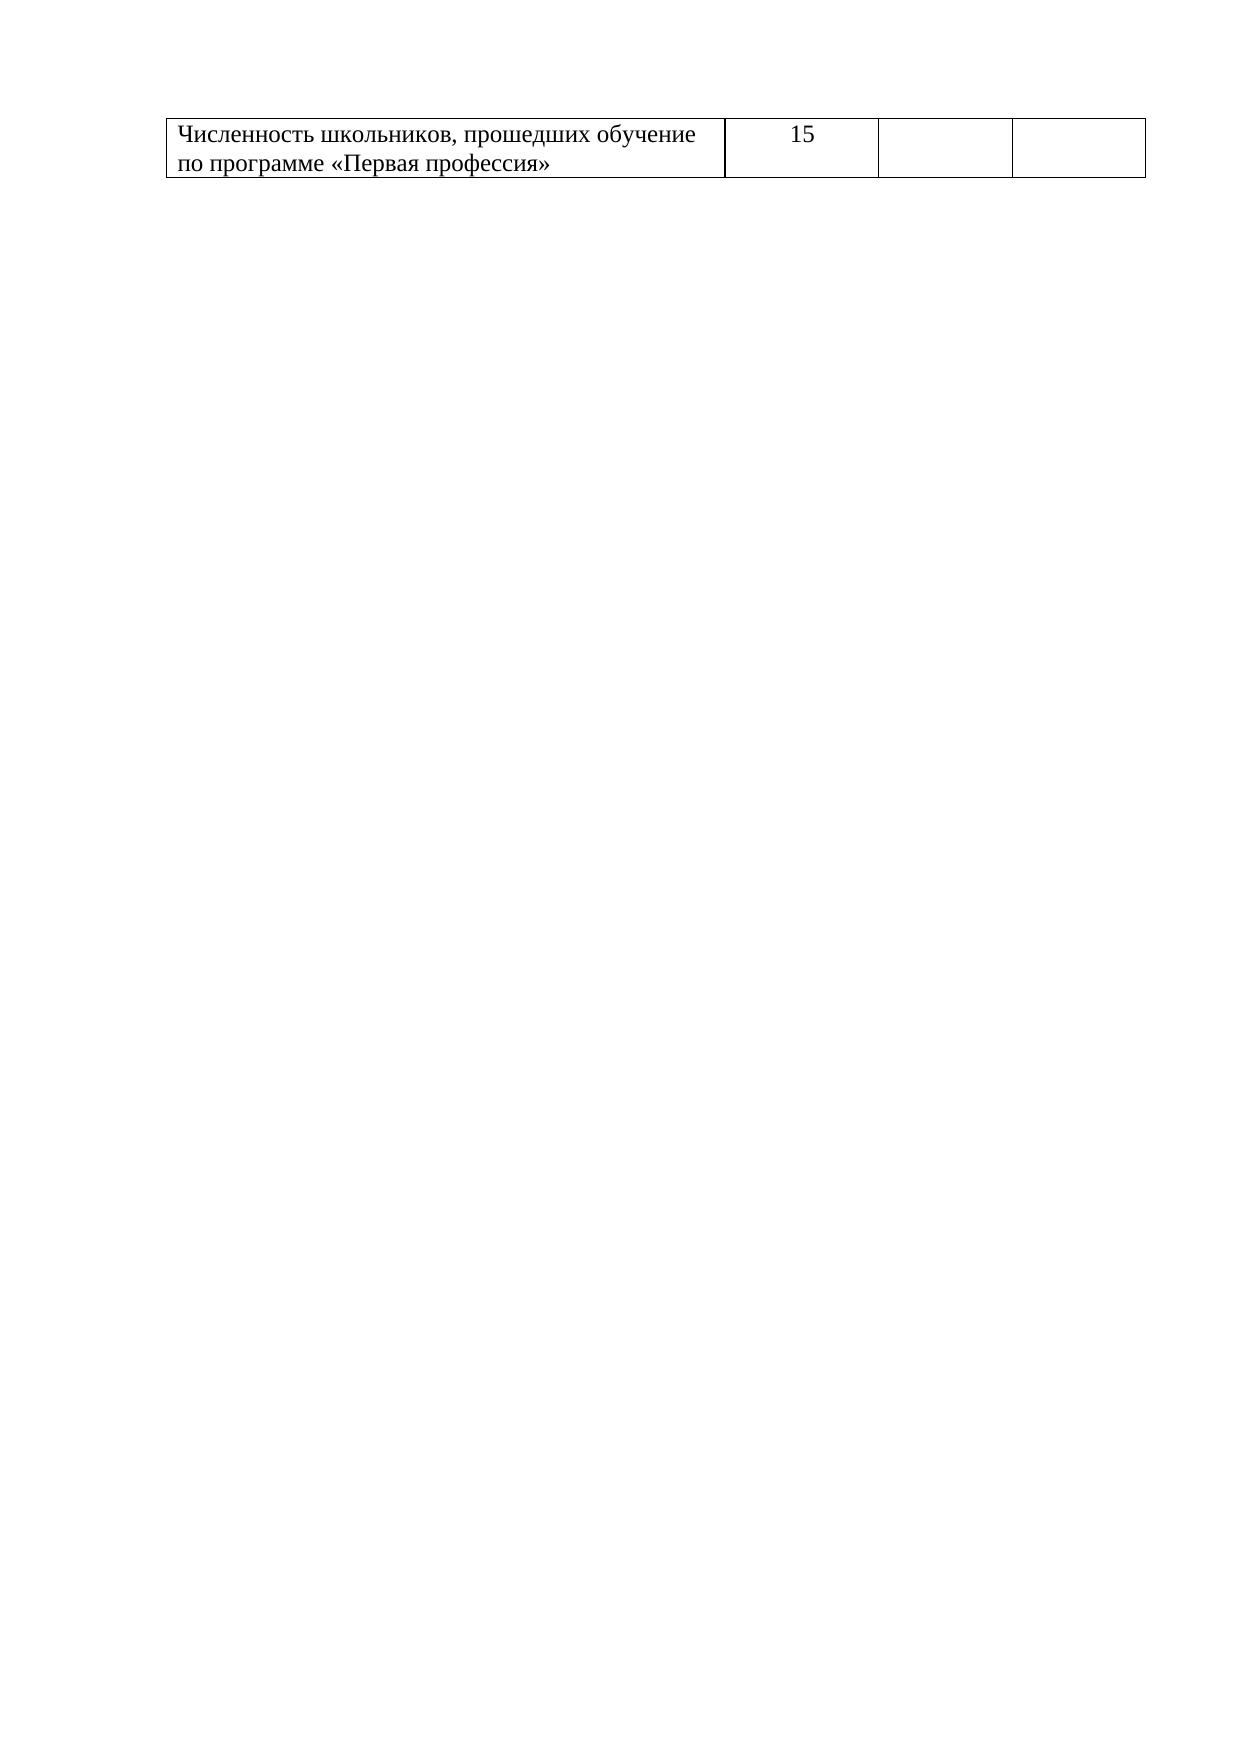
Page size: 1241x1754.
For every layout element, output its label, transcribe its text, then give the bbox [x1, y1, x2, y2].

table_cell Численность школьников, прошедших обучение по программе «Первая профессия» [167, 119, 724, 177]
table_cell 15 [726, 119, 878, 177]
table_cell [879, 119, 1012, 177]
table_cell [1013, 119, 1145, 177]
